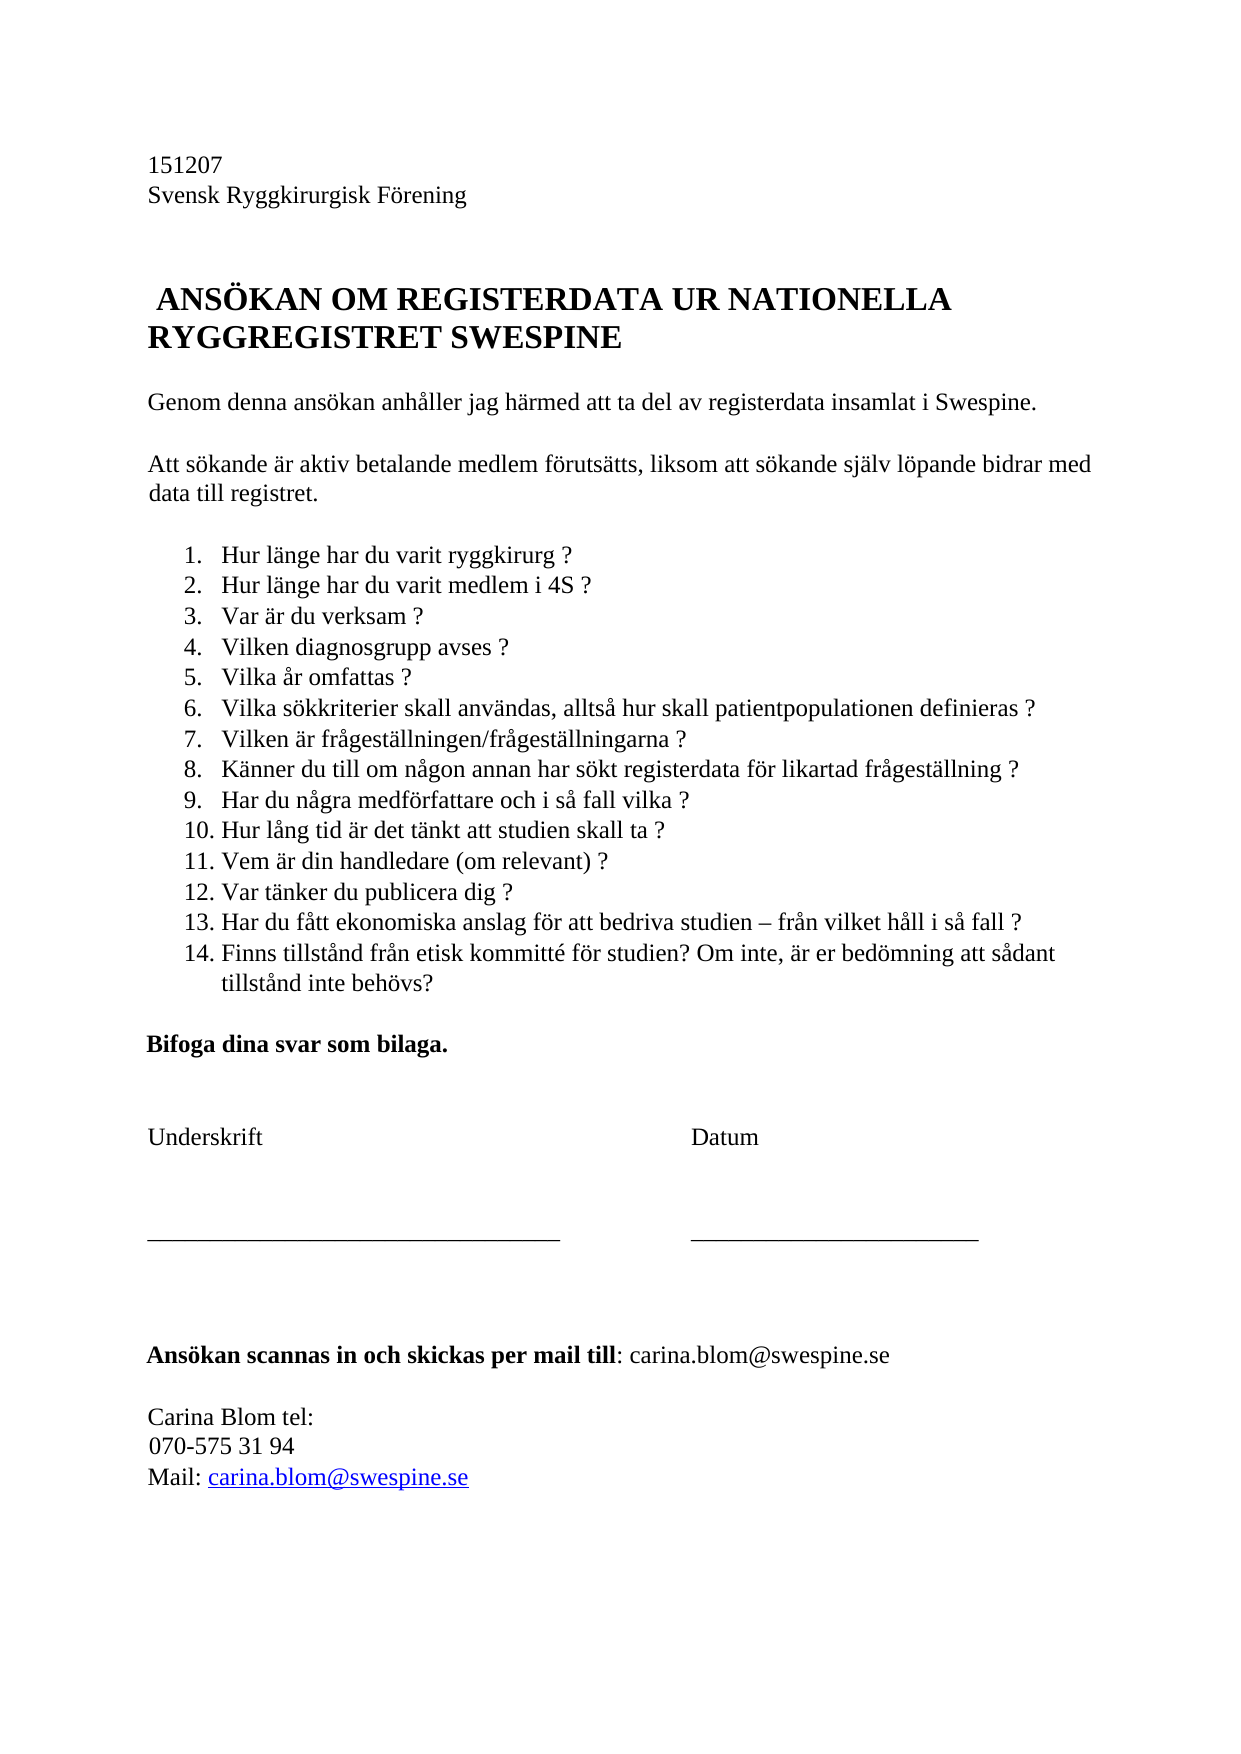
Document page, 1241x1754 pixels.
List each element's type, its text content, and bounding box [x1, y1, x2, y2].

list Vilka sökkriterier skall användas, alltså hur skall patientpopulationen definieras ? [183, 693, 1092, 722]
list Vilken är frågeställningen/frågeställningarna ? [183, 724, 1092, 752]
list Vilka år omfattas ? [183, 662, 1092, 691]
text Bifoga dina svar som bilaga. [146, 1029, 1092, 1058]
table_header Datum [618, 1123, 984, 1216]
text Genom denna ansökan anhåller jag härmed att ta del av registerdata insamlat i Swespine. [147, 387, 1092, 416]
table_header Underskrift [148, 1123, 618, 1216]
list Var är du verksam ? [183, 601, 1092, 630]
text 151207 [147, 150, 1092, 179]
list Var tänker du publicera dig ? [183, 877, 1092, 906]
list Hur länge har du varit medlem i 4S ? [183, 571, 1092, 599]
text Svensk Ryggkirurgisk Förening [147, 181, 1092, 209]
list Hur lång tid är det tänkt att studien skall ta ? [183, 816, 1092, 844]
table_cell _______________________ [618, 1216, 984, 1247]
list Hur länge har du varit ryggkirurg ? [183, 540, 1092, 569]
list Vilken diagnosgrupp avses ? [183, 632, 1092, 661]
list Vem är din handledare (om relevant) ? [183, 846, 1092, 875]
text Mail: carina.blom@swespine.se [147, 1462, 1092, 1491]
subtitle ANSÖKAN OM REGISTERDATA UR NATIONELLA RYGGREGISTRET SWESPINE [147, 279, 1092, 356]
list Har du några medförfattare och i så fall vilka ? [183, 785, 1092, 814]
list Har du fått ekonomiska anslag för att bedriva studien – från vilket håll i så fall ? [183, 907, 1092, 936]
table_cell _________________________________ [148, 1216, 618, 1247]
text Carina Blom tel: 070-575 31 94 [147, 1402, 332, 1460]
list Känner du till om någon annan har sökt registerdata för likartad frågeställning ? [183, 754, 1092, 783]
text Ansökan scannas in och skickas per mail till: carina.blom@swespine.se [146, 1340, 1092, 1368]
list Finns tillstånd från etisk kommitté för studien? Om inte, är er bedömning att sådant tillstånd inte behövs? [183, 938, 1092, 996]
text Att sökande är aktiv betalande medlem förutsätts, liksom att sökande själv löpande bidrar med data till registret. [147, 449, 1092, 507]
